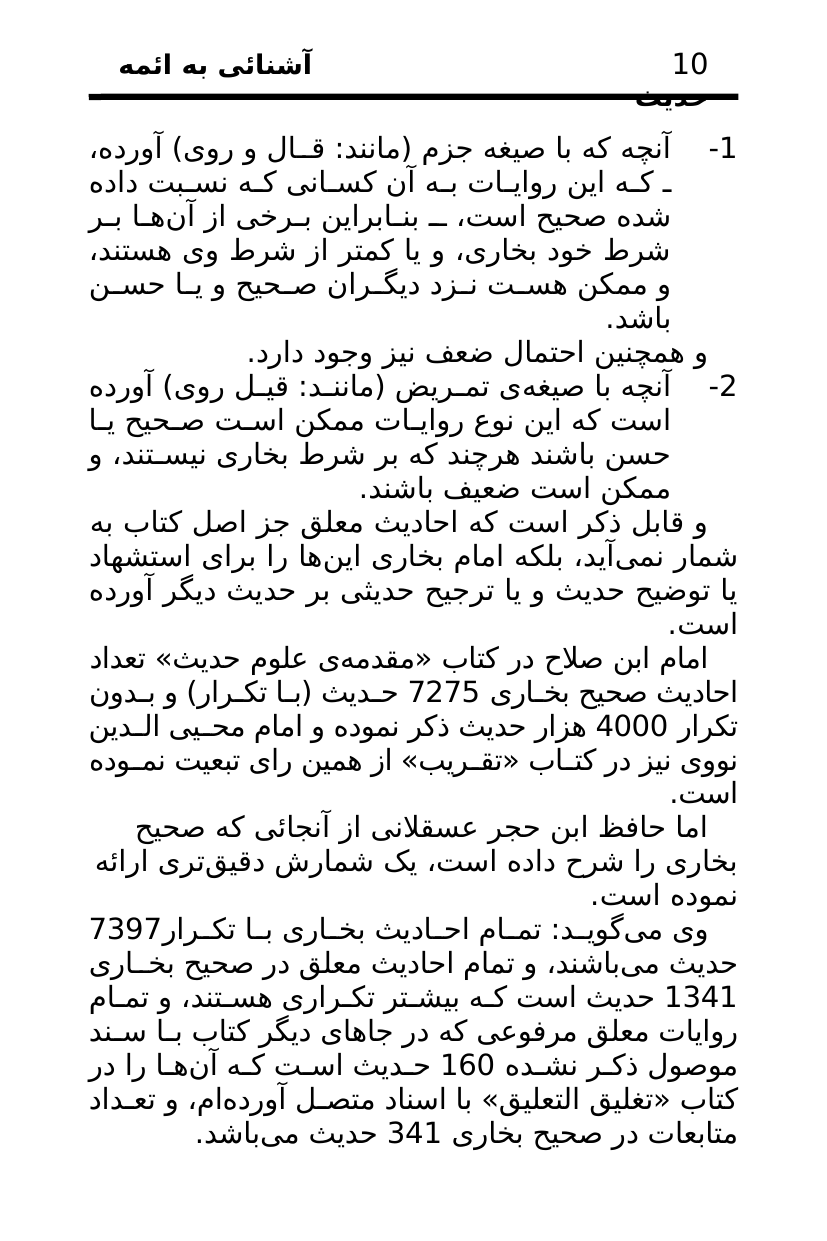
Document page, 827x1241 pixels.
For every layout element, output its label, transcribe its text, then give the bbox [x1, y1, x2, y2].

text وی می‌گوید: تمام احادیث بخاری با تکرار7397 حدیث می‌باشند، و تمام احادیث معلق در صحیح بخاری 1341 حدیث است که بیشتر تکراری هستند، و تمام روایات معلق مرفوعی که در جاهای دیگر کتاب با سند موصول ذکر نشده 160 حدیث است که آن‌ها را در کتاب «تغلیق التعلیق» با اسناد متصل آورده‌ام، و تعداد متابعات در صحیح بخاری 341 حدیث می‌باشد. [89, 913, 738, 1150]
list آنچه با صیغه‌ی تمریض (مانند: قیل روی) آورده است که این نوع روایات ممکن است صحیح یا حسن باشند هرچند که بر شرط بخاری نیستند، و ممکن است ضعیف باشند. [89, 369, 708, 505]
text و قابل ذکر است که احادیث معلق جز اصل کتاب به شمار نمی‌آید، بلکه امام بخاری این‌ها را برای استشهاد یا توضیح حدیث و یا ترجیح حدیثی بر حدیث دیگر آورده است. [89, 505, 738, 641]
text و همچنین احتمال ضعف نیز وجود دارد. [89, 335, 738, 369]
text امام ابن صلاح در کتاب «مقدمه‌ی علوم حدیث» تعداد احادیث صحیح بخاری 7275 حدیث (با تکرار) و بدون تکرار 4000 هزار حدیث ذکر نموده و امام محیی الدین نووی نیز در کتاب «تقریب» از همین رای تبعیت نموده است. [89, 641, 738, 811]
list آنچه که با صیغه جزم (مانند: قال و روی) آورده، ـ که این روایات به آن کسانی که نسبت داده شده صحیح است، ـ بنابراین برخی از آن‌ها بر شرط خود بخاری، و یا کمتر از شرط وی هستند، و ممکن هست نزد دیگران صحیح و یا حسن باشد. [89, 132, 708, 335]
text اما حافظ ابن حجر عسقلانی از آنجائی که صحیح بخاری را شرح داده است، یک شمارش دقیق‌تری ارائه نموده است. [89, 811, 738, 913]
